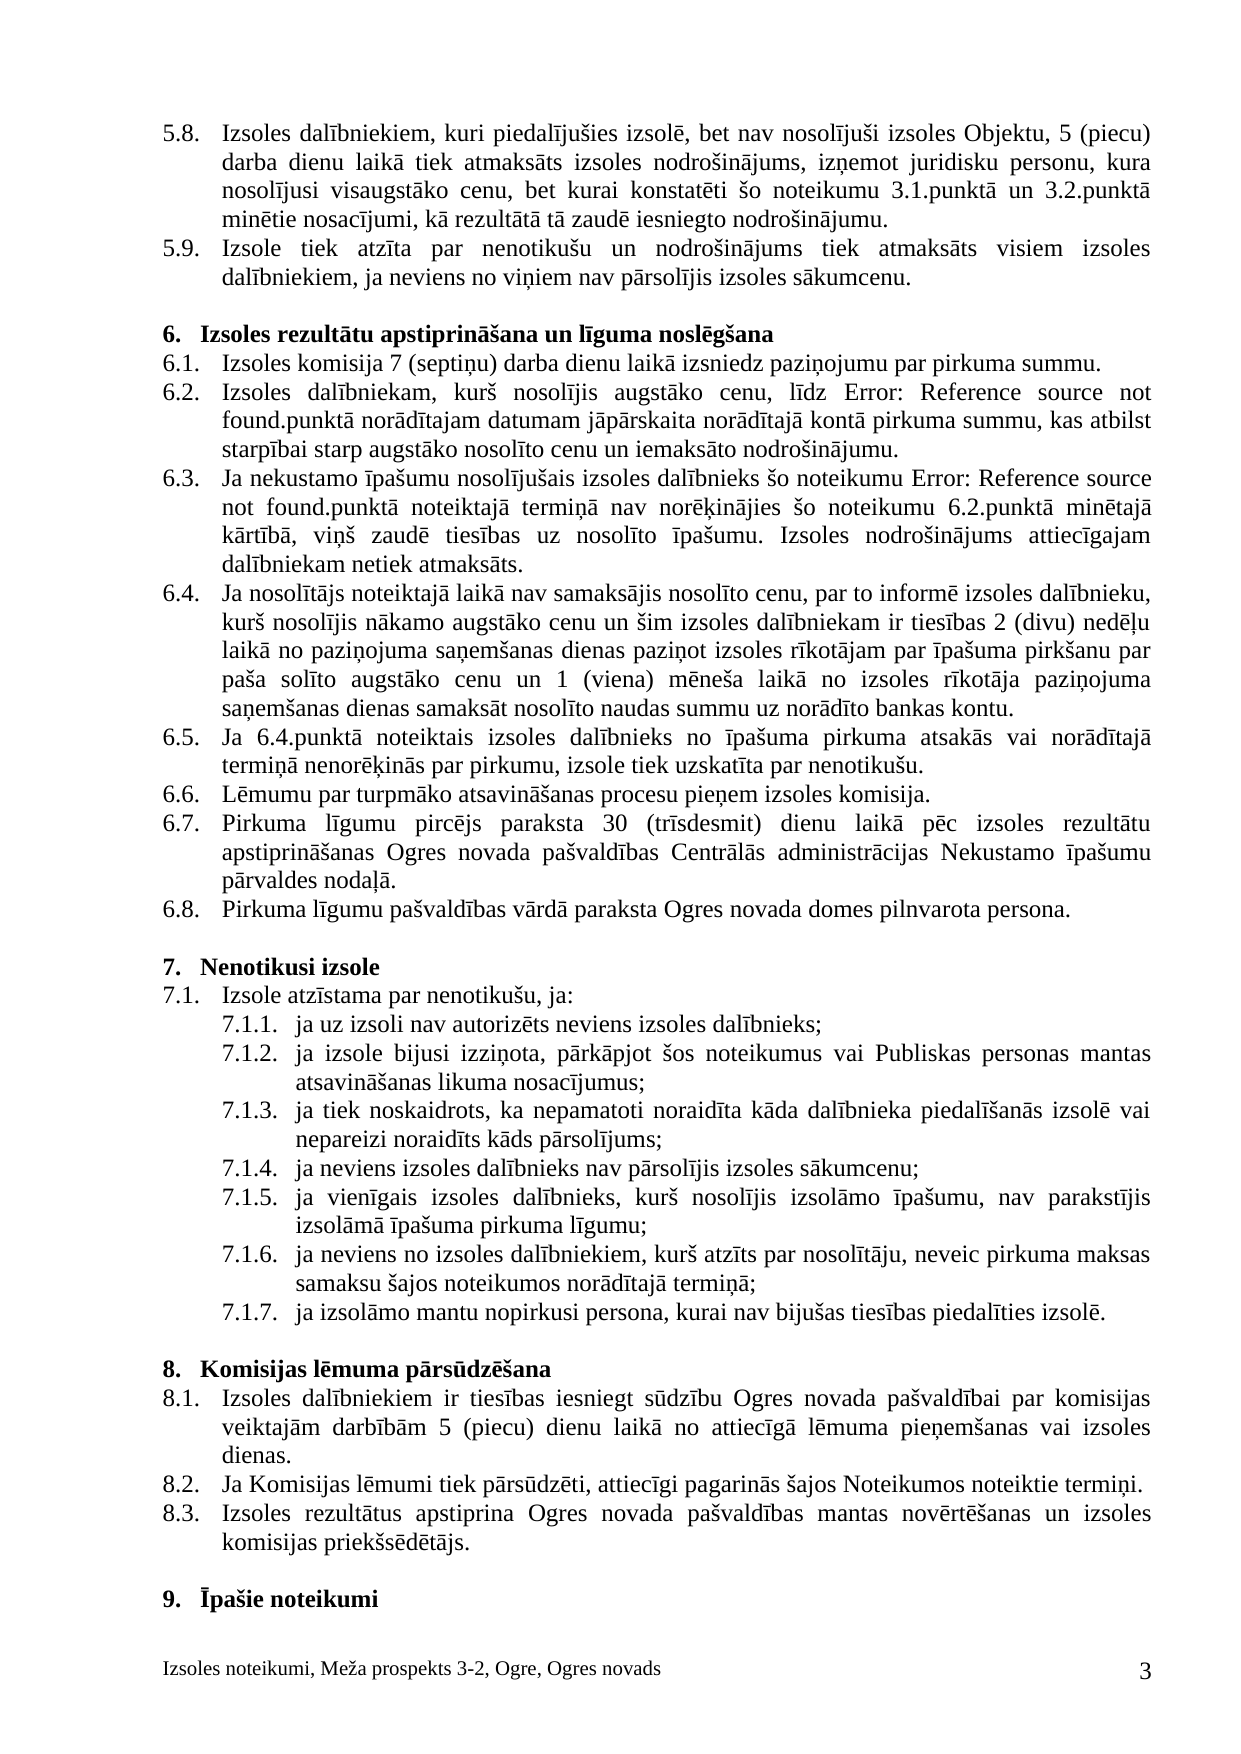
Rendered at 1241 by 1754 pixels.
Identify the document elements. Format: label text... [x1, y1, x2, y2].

list ja uz izsoli nav autorizēts neviens izsoles dalībnieks; [222, 1009, 1152, 1038]
list Izsoles komisija 7 (septiņu) darba dienu laikā izsniedz paziņojumu par pirkuma summu. [162, 348, 1152, 377]
list Pirkuma līgumu pašvaldības vārdā paraksta Ogres novada domes pilnvarota persona. [162, 894, 1152, 923]
list Pirkuma līgumu pircējs paraksta 30 (trīsdesmit) dienu laikā pēc izsoles rezultātu apstiprināšanas Ogres novada pašvaldības Centrālās administrācijas Nekustamo īpašumu pārvaldes nodaļā. [162, 808, 1152, 894]
list ja vienīgais izsoles dalībnieks, kurš nosolījis izsolāmo īpašumu, nav parakstījis izsolāmā īpašuma pirkuma līgumu; [222, 1182, 1152, 1239]
list Izsole atzīstama par nenotikušu, ja: [162, 981, 1152, 1009]
list Izsoles rezultātus apstiprina Ogres novada pašvaldības mantas novērtēšanas un izsoles komisijas priekšsēdētājs. [162, 1498, 1152, 1556]
list Īpašie noteikumi [162, 1584, 1152, 1613]
list Lēmumu par turpmāko atsavināšanas procesu pieņem izsoles komisija. [162, 779, 1152, 808]
list ja tiek noskaidrots, ka nepamatoti noraidīta kāda dalībnieka piedalīšanās izsolē vai nepareizi noraidīts kāds pārsolījums; [222, 1096, 1152, 1153]
list ja neviens no izsoles dalībniekiem, kurš atzīts par nosolītāju, neveic pirkuma maksas samaksu šajos noteikumos norādītajā termiņā; [222, 1239, 1152, 1297]
text 5.8. Izsoles dalībniekiem, kuri piedalījušies izsolē, bet nav nosolījuši izsoles Objektu, 5 (piecu) darba dienu laikā tiek atmaksāts izsoles nodrošinājums, izņemot juridisku personu, kura nosolījusi visaugstāko cenu, bet kurai konstatēti šo noteikumu 3.1.punktā un 3.2.punktā minētie nosacījumi, kā rezultātā tā zaudē iesniegto nodrošinājumu. [162, 118, 1152, 233]
list ja izsolāmo mantu nopirkusi persona, kurai nav bijušas tiesības piedalīties izsolē. [222, 1297, 1152, 1326]
list Izsoles rezultātu apstiprināšana un līguma noslēgšana [162, 319, 1152, 348]
list Komisijas lēmuma pārsūdzēšana [162, 1354, 1152, 1383]
list Nenotikusi izsole [162, 952, 1152, 981]
list ja izsole bijusi izziņota, pārkāpjot šos noteikumus vai Publiskas personas mantas atsavināšanas likuma nosacījumus; [222, 1038, 1152, 1096]
list Izsoles dalībniekiem ir tiesības iesniegt sūdzību Ogres novada pašvaldībai par komisijas veiktajām darbībām 5 (piecu) dienu laikā no attiecīgā lēmuma pieņemšanas vai izsoles dienas. [162, 1383, 1152, 1469]
text 5.9. Izsole tiek atzīta par nenotikušu un nodrošinājums tiek atmaksāts visiem izsoles dalībniekiem, ja neviens no viņiem nav pārsolījis izsoles sākumcenu. [162, 233, 1152, 291]
list Ja Komisijas lēmumi tiek pārsūdzēti, attiecīgi pagarinās šajos Noteikumos noteiktie termiņi. [162, 1469, 1152, 1498]
list Ja nosolītājs noteiktajā laikā nav samaksājis nosolīto cenu, par to informē izsoles dalībnieku, kurš nosolījis nākamo augstāko cenu un šim izsoles dalībniekam ir tiesības 2 (divu) nedēļu laikā no paziņojuma saņemšanas dienas paziņot izsoles rīkotājam par īpašuma pirkšanu par paša solīto augstāko cenu un 1 (viena) mēneša laikā no izsoles rīkotāja paziņojuma saņemšanas dienas samaksāt nosolīto naudas summu uz norādīto bankas kontu. [162, 578, 1152, 722]
list Ja 6.4.punktā noteiktais izsoles dalībnieks no īpašuma pirkuma atsakās vai norādītajā termiņā nenorēķinās par pirkumu, izsole tiek uzskatīta par nenotikušu. [162, 722, 1152, 779]
list ja neviens izsoles dalībnieks nav pārsolījis izsoles sākumcenu; [222, 1153, 1152, 1182]
